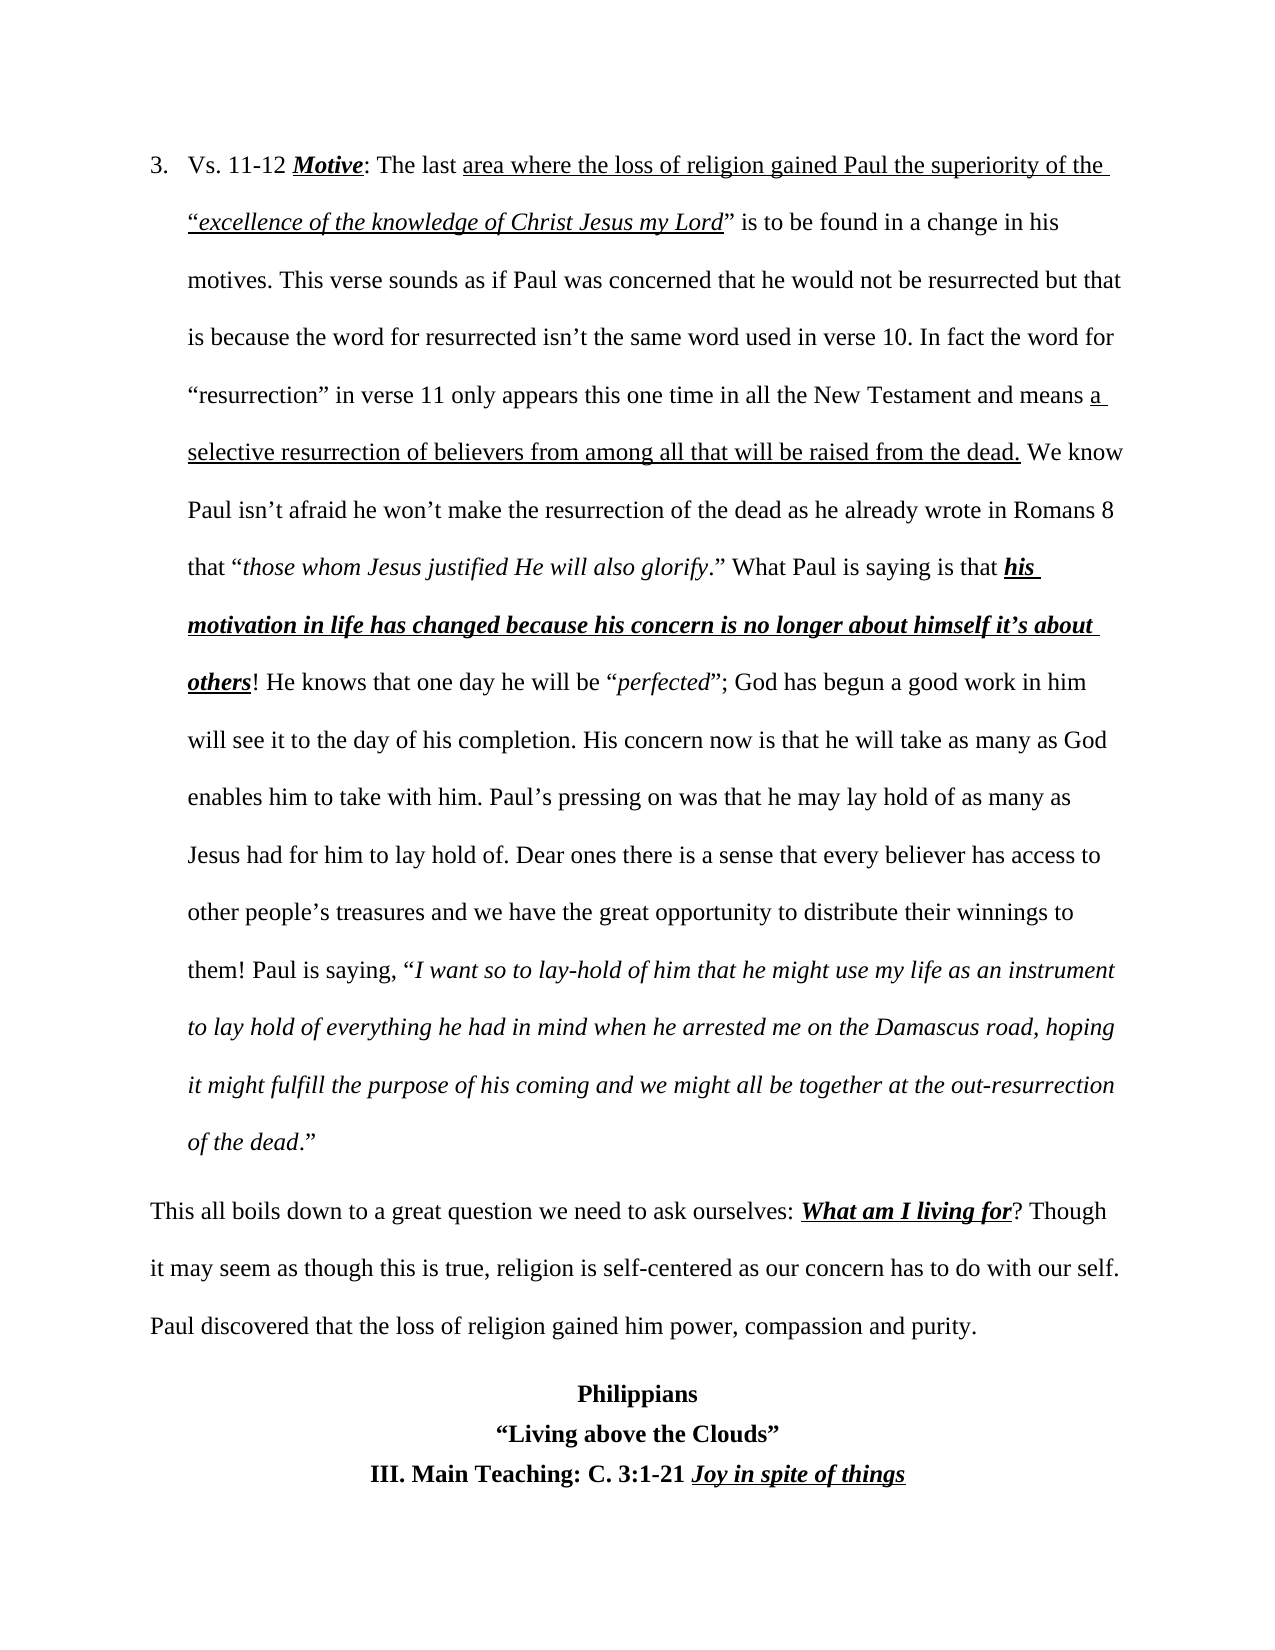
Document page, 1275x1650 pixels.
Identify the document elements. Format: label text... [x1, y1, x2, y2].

text “Living above the Clouds” [150, 1419, 1125, 1448]
text III. Main Teaching: C. 3:1-21 Joy in spite of things [150, 1459, 1125, 1487]
text Philippians [150, 1379, 1125, 1408]
list Vs. 11-12 Motive: The last area where the loss of religion gained Paul the superiority of the “excellence of the knowledge of Christ Jesus my Lord” is to be found in a change in his motives. This verse sounds as if Paul was concerned that he would not be resurrected but that is because the word for resurrected isn’t the same word used in verse 10. In fact the word for “resurrection” in verse 11 only appears this one time in all the New Testament and means a selective resurrection of believers from among all that will be raised from the dead. We know Paul isn’t afraid he won’t make the resurrection of the dead as he already wrote in Romans 8 that “those whom Jesus justified He will also glorify.” What Paul is saying is that his motivation in life has changed because his concern is no longer about himself it’s about others! He knows that one day he will be “perfected”; God has begun a good work in him will see it to the day of his completion. His concern now is that he will take as many as God enables him to take with him. Paul’s pressing on was that he may lay hold of as many as Jesus had for him to lay hold of. Dear ones there is a sense that every believer has access to other people’s treasures and we have the great opportunity to distribute their winnings to them! Paul is saying, “I want so to lay-hold of him that he might use my life as an instrument to lay hold of everything he had in mind when he arrested me on the Damascus road, hoping it might fulfill the purpose of his coming and we might all be together at the out-resurrection of the dead.” [150, 150, 1125, 1156]
text This all boils down to a great question we need to ask ourselves: What am I living for? Though it may seem as though this is true, religion is self-centered as our concern has to do with our self. Paul discovered that the loss of religion gained him power, compassion and purity. [150, 1196, 1125, 1340]
